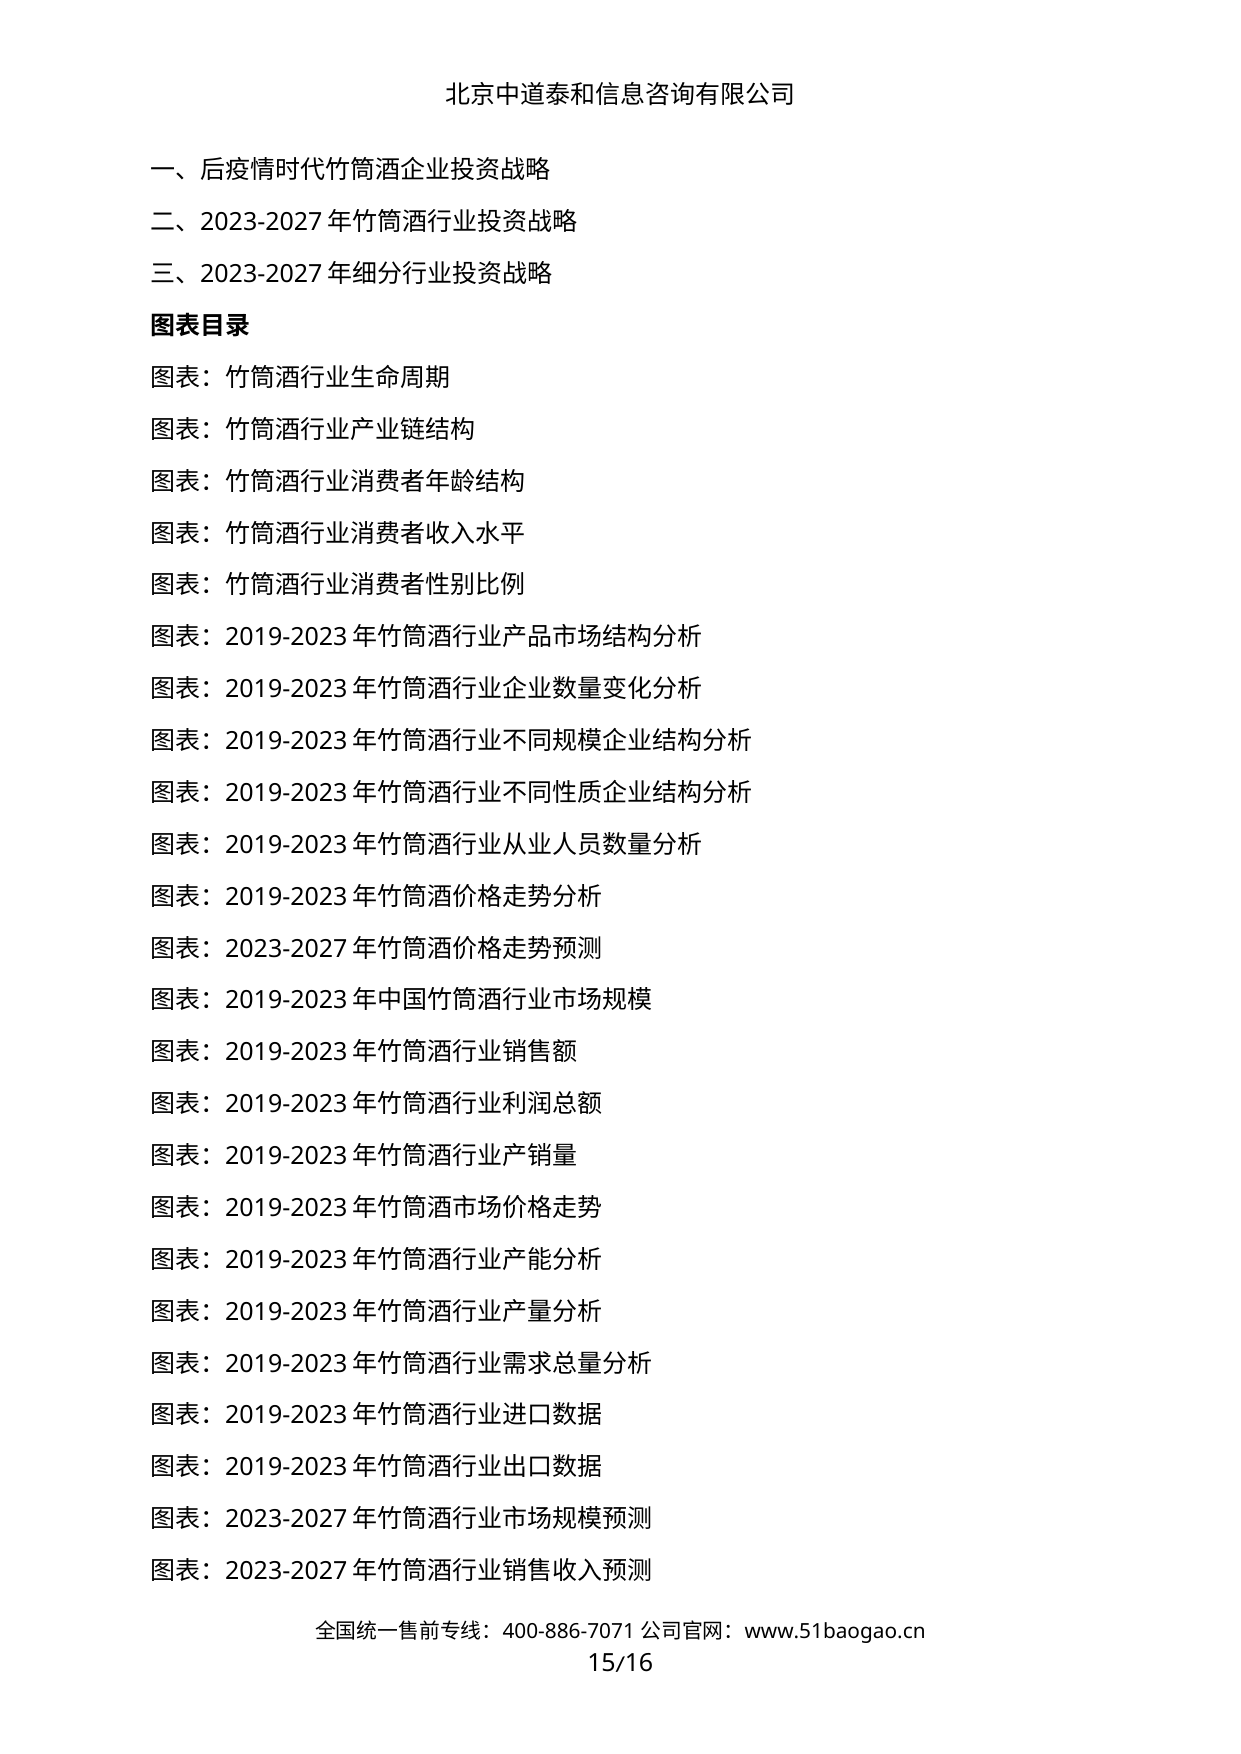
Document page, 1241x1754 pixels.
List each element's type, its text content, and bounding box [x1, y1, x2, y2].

text 图表：竹筒酒行业消费者年龄结构 [150, 461, 1090, 497]
text 二、2023-2027年竹筒酒行业投资战略 [150, 202, 1090, 238]
text 图表：2019-2023年竹筒酒行业产能分析 [150, 1239, 1090, 1276]
text 图表：2023-2027年竹筒酒行业销售收入预测 [150, 1551, 1090, 1587]
text 图表：竹筒酒行业生命周期 [150, 357, 1090, 394]
text 图表：2019-2023年竹筒酒行业利润总额 [150, 1084, 1090, 1120]
text 图表：2019-2023年竹筒酒行业需求总量分析 [150, 1343, 1090, 1379]
text 图表：2019-2023年竹筒酒行业出口数据 [150, 1447, 1090, 1483]
text 图表：2019-2023年竹筒酒行业产销量 [150, 1136, 1090, 1172]
text 图表：2019-2023年竹筒酒行业从业人员数量分析 [150, 824, 1090, 861]
text 图表：竹筒酒行业消费者收入水平 [150, 513, 1090, 549]
text 图表：2019-2023年竹筒酒价格走势分析 [150, 876, 1090, 912]
text 图表：2019-2023年竹筒酒行业产品市场结构分析 [150, 617, 1090, 653]
text 图表：竹筒酒行业产业链结构 [150, 409, 1090, 446]
text 图表：2023-2027年竹筒酒行业市场规模预测 [150, 1499, 1090, 1535]
text 图表：2019-2023年竹筒酒行业进口数据 [150, 1395, 1090, 1431]
text 图表：2019-2023年竹筒酒行业产量分析 [150, 1291, 1090, 1327]
text 图表：2019-2023年中国竹筒酒行业市场规模 [150, 980, 1090, 1016]
text 图表：2019-2023年竹筒酒市场价格走势 [150, 1187, 1090, 1224]
text 图表：2023-2027年竹筒酒价格走势预测 [150, 928, 1090, 964]
text 图表目录 [150, 306, 1090, 342]
text 一、后疫情时代竹筒酒企业投资战略 [150, 150, 1090, 186]
text 图表：2019-2023年竹筒酒行业不同性质企业结构分析 [150, 772, 1090, 809]
text 三、2023-2027年细分行业投资战略 [150, 254, 1090, 290]
text 图表：竹筒酒行业消费者性别比例 [150, 565, 1090, 601]
text 图表：2019-2023年竹筒酒行业销售额 [150, 1032, 1090, 1068]
text 图表：2019-2023年竹筒酒行业不同规模企业结构分析 [150, 721, 1090, 757]
text 图表：2019-2023年竹筒酒行业企业数量变化分析 [150, 669, 1090, 705]
